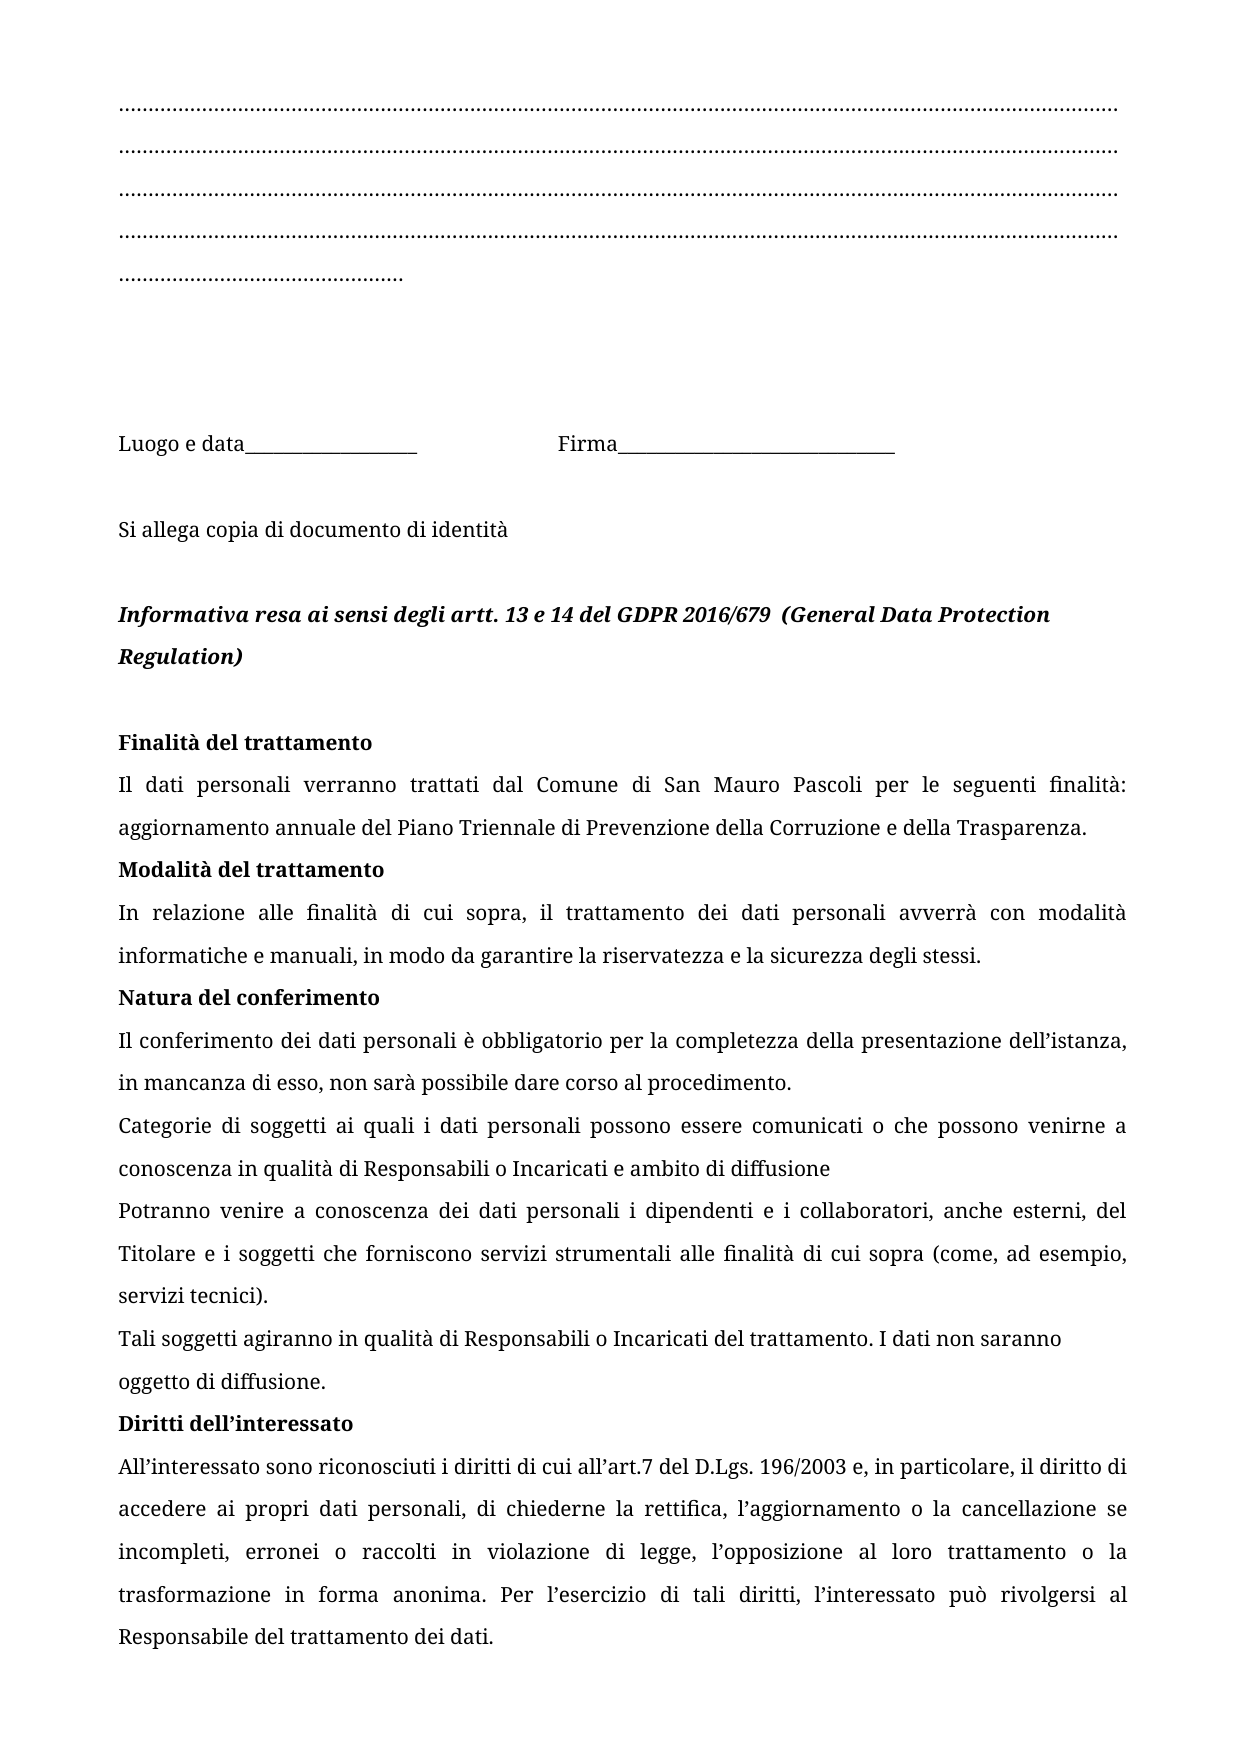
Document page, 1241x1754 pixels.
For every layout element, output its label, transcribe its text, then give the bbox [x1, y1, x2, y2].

text Si allega copia di documento di identità [118, 515, 1128, 543]
text Il dati personali verranno trattati dal Comune di San Mauro Pascoli per le seguenti finalità: aggiornamento annuale del Piano Triennale di Prevenzione della Corruzione e della Trasparenza. [118, 770, 1128, 841]
text Natura del conferimento [118, 983, 1128, 1012]
text Categorie di soggetti ai quali i dati personali possono essere comunicati o che possono venirne a conoscenza in qualità di Responsabili o Incaricati e ambito di diffusione [118, 1111, 1128, 1182]
text Luogo e data__________________ Firma_____________________________ [118, 429, 1128, 458]
text Diritti dell’interessato [118, 1409, 1128, 1438]
text ……………………………………………………………………………………………………………………………………………………………………………………………………………………………………………………………………………………………………………………………………………………………………………………………………………………………………………………………………………………………………………………………………………………………………………………………………………………………………………………………… [118, 89, 1128, 287]
text Tali soggetti agiranno in qualità di Responsabili o Incaricati del trattamento. I dati non saranno oggetto di diffusione. [118, 1324, 1128, 1395]
text Il conferimento dei dati personali è obbligatorio per la completezza della presentazione dell’istanza, in mancanza di esso, non sarà possibile dare corso al procedimento. [118, 1026, 1128, 1097]
text Modalità del trattamento [118, 856, 1128, 884]
text In relazione alle finalità di cui sopra, il trattamento dei dati personali avverrà con modalità informatiche e manuali, in modo da garantire la riservatezza e la sicurezza degli stessi. [118, 898, 1128, 969]
text Finalità del trattamento [118, 728, 1128, 756]
text Informativa resa ai sensi degli artt. 13 e 14 del GDPR 2016/679 (General Data Protection Regulation) [118, 600, 1128, 671]
text Potranno venire a conoscenza dei dati personali i dipendenti e i collaboratori, anche esterni, del Titolare e i soggetti che forniscono servizi strumentali alle finalità di cui sopra (come, ad esempio, servizi tecnici). [118, 1196, 1128, 1310]
text All’interessato sono riconosciuti i diritti di cui all’art.7 del D.Lgs. 196/2003 e, in particolare, il diritto di accedere ai propri dati personali, di chiederne la rettifica, l’aggiornamento o la cancellazione se incompleti, erronei o raccolti in violazione di legge, l’opposizione al loro trattamento o la trasformazione in forma anonima. Per l’esercizio di tali diritti, l’interessato può rivolgersi al Responsabile del trattamento dei dati. [118, 1452, 1128, 1651]
